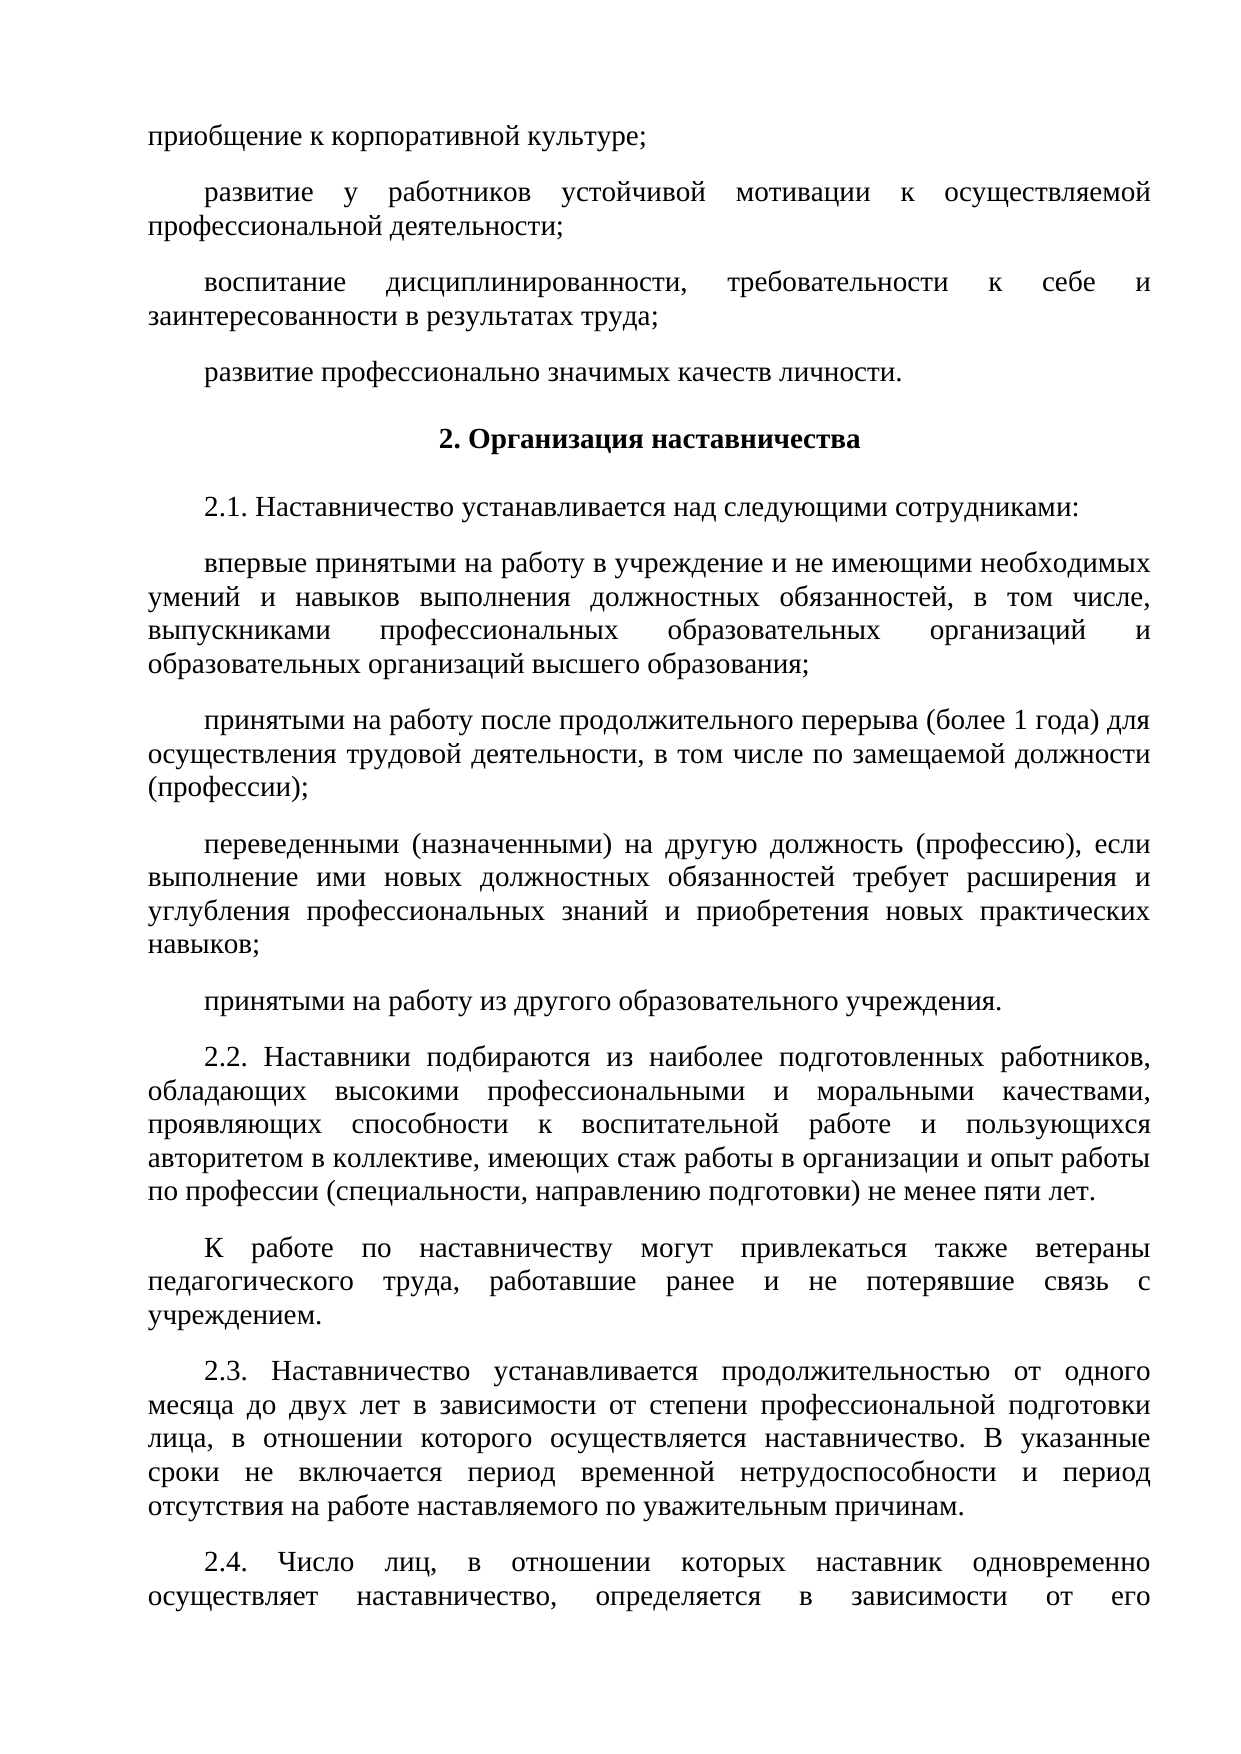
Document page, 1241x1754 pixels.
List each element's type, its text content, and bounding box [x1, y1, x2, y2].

text воспитание дисциплинированности, требовательности к себе и заинтересованности в результатах труда; [148, 264, 1152, 332]
text принятыми на работу из другого образовательного учреждения. [148, 983, 1152, 1016]
text 2.1. Наставничество устанавливается над следующими сотрудниками: [148, 489, 1152, 522]
text К работе по наставничеству могут привлекаться также ветераны педагогического труда, работавшие ранее и не потерявшие связь с учреждением. [148, 1230, 1152, 1331]
title 2. Организация наставничества [148, 422, 1152, 455]
text 2.2. Наставники подбираются из наиболее подготовленных работников, обладающих высокими профессиональными и моральными качествами, проявляющих способности к воспитательной работе и пользующихся авторитетом в коллективе, имеющих стаж работы в организации и опыт работы по профессии (специальности, направлению подготовки) не менее пяти лет. [148, 1039, 1152, 1207]
text переведенными (назначенными) на другую должность (профессию), если выполнение ими новых должностных обязанностей требует расширения и углубления профессиональных знаний и приобретения новых практических навыков; [148, 826, 1152, 960]
text развитие у работников устойчивой мотивации к осуществляемой профессиональной деятельности; [148, 174, 1152, 242]
text 2.3. Наставничество устанавливается продолжительностью от одного месяца до двух лет в зависимости от степени профессиональной подготовки лица, в отношении которого осуществляется наставничество. В указанные сроки не включается период временной нетрудоспособности и период отсутствия на работе наставляемого по уважительным причинам. [148, 1353, 1152, 1521]
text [148, 118, 1152, 152]
text развитие профессионально значимых качеств личности. [148, 354, 1152, 388]
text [148, 1544, 1152, 1611]
text впервые принятыми на работу в учреждение и не имеющими необходимых умений и навыков выполнения должностных обязанностей, в том числе, выпускниками профессиональных образовательных организаций и образовательных организаций высшего образования; [148, 545, 1152, 679]
text принятыми на работу после продолжительного перерыва (более 1 года) для осуществления трудовой деятельности, в том числе по замещаемой должности (профессии); [148, 702, 1152, 803]
